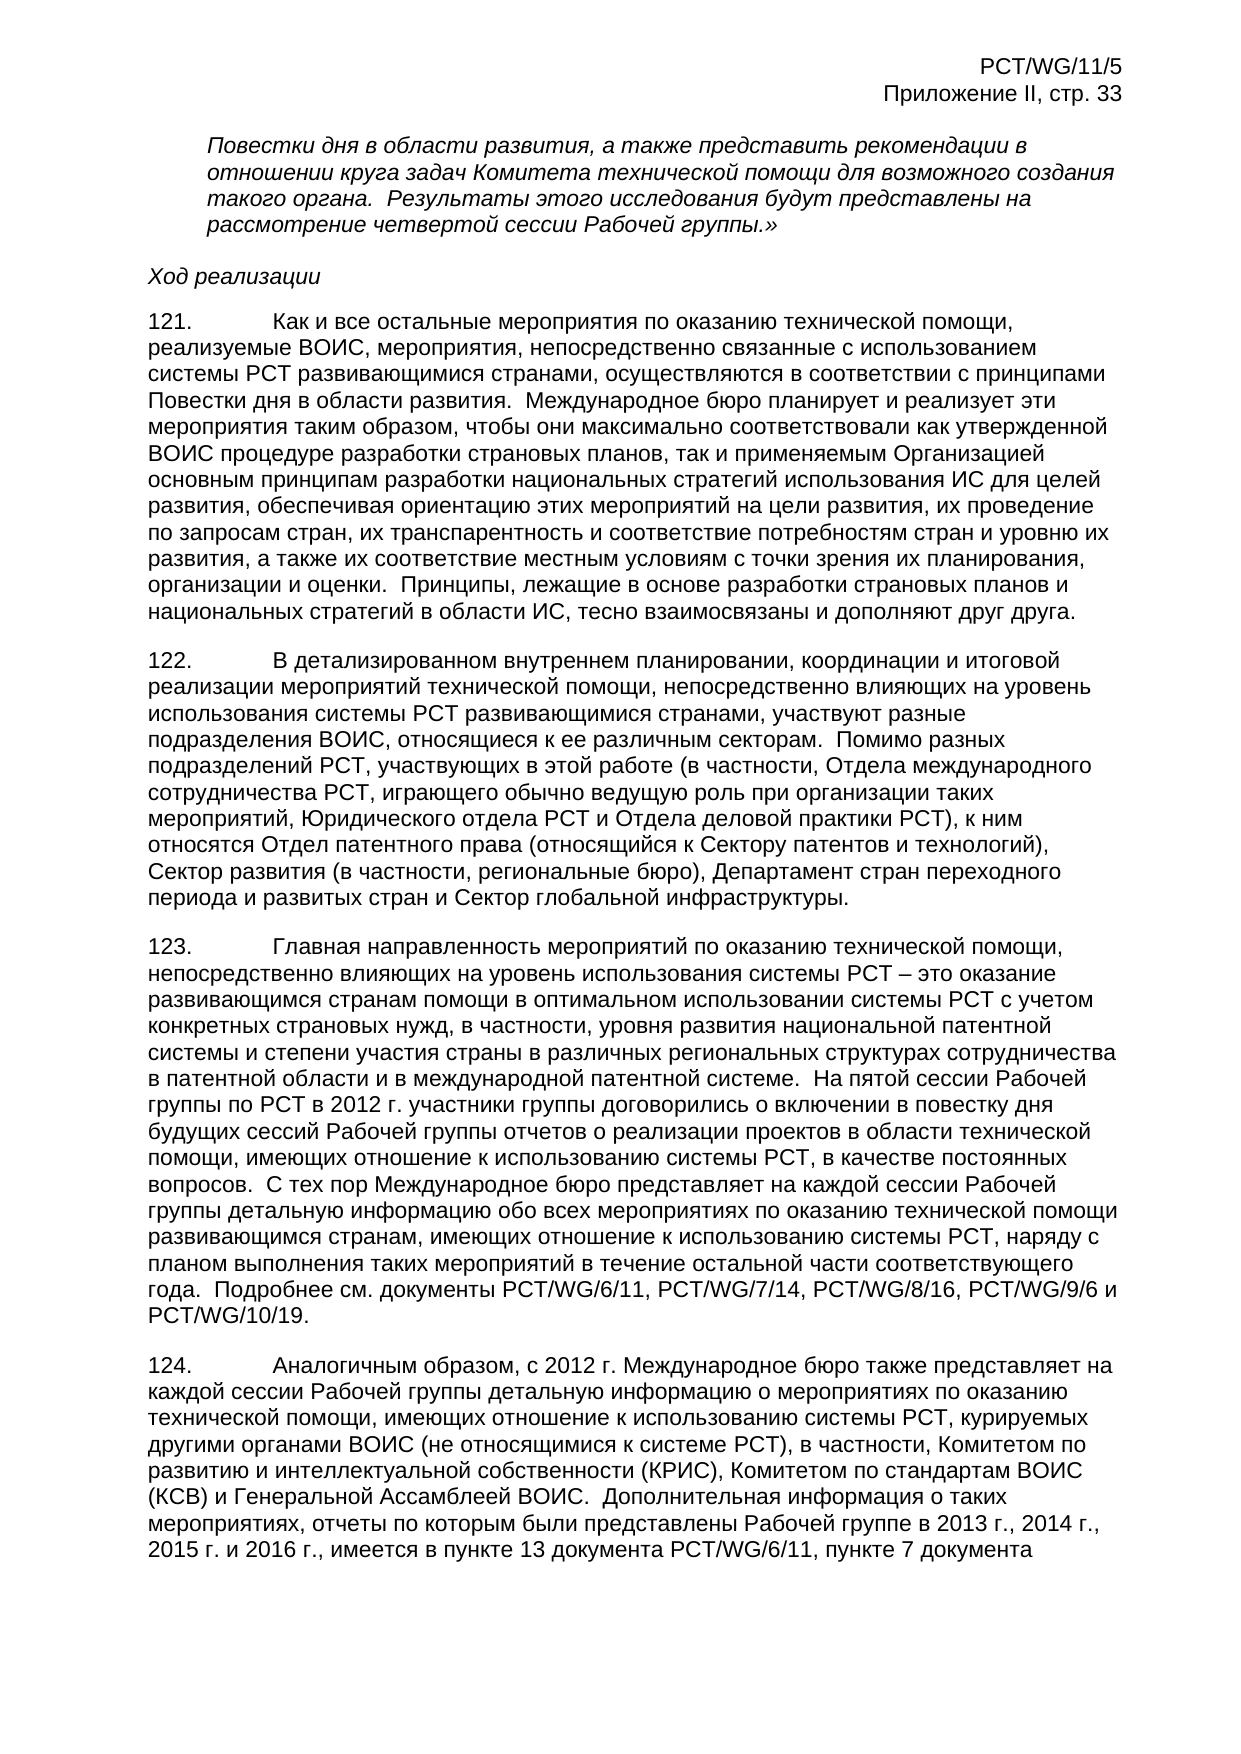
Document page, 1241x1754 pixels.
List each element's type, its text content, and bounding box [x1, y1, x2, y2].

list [207, 132, 1122, 238]
list В детализированном внутреннем планировании, координации и итоговой реализации мероприятий технической помощи, непосредственно влияющих на уровень использования системы PCT развивающимися странами, участвуют разные подразделения ВОИС, относящиеся к ее различным секторам. Помимо разных подразделений PCT, участвующих в этой работе (в частности, Отдела международного сотрудничества РСТ, играющего обычно ведущую роль при организации таких мероприятий, Юридического отдела PCT и Отдела деловой практики РСТ), к ним относятся Отдел патентного права (относящийся к Сектору патентов и технологий), Сектор развития (в частности, региональные бюро), Департамент стран переходного периода и развитых стран и Сектор глобальной инфраструктуры. [148, 647, 1122, 910]
subtitle Ход реализации [148, 263, 1122, 289]
list Главная направленность мероприятий по оказанию технической помощи, непосредственно влияющих на уровень использования системы PCT – это оказание развивающимся странам помощи в оптимальном использовании системы РСТ с учетом конкретных страновых нужд, в частности, уровня развития национальной патентной системы и степени участия страны в различных региональных структурах сотрудничества в патентной области и в международной патентной системе. На пятой сессии Рабочей группы по PCT в 2012 г. участники группы договорились о включении в повестку дня будущих сессий Рабочей группы отчетов о реализации проектов в области технической помощи, имеющих отношение к использованию системы PCT, в качестве постоянных вопросов. С тех пор Международное бюро представляет на каждой сессии Рабочей группы детальную информацию обо всех мероприятиях по оказанию технической помощи развивающимся странам, имеющих отношение к использованию системы PCT, наряду с планом выполнения таких мероприятий в течение остальной части соответствующего года. Подробнее см. документы PCT/WG/6/11, PCT/WG/7/14, PCT/WG/8/16, PCT/WG/9/6 и PCT/WG/10/19. [148, 933, 1122, 1329]
list Как и все остальные мероприятия по оказанию технической помощи, реализуемые ВОИС, мероприятия, непосредственно связанные с использованием системы PCT развивающимися странами, осуществляются в соответствии с принципами Повестки дня в области развития. Международное бюро планирует и реализует эти мероприятия таким образом, чтобы они максимально соответствовали как утвержденной ВОИС процедуре разработки страновых планов, так и применяемым Организацией основным принципам разработки национальных стратегий использования ИС для целей развития, обеспечивая ориентацию этих мероприятий на цели развития, их проведение по запросам стран, их транспарентность и соответствие потребностям стран и уровню их развития, а также их соответствие местным условиям с точки зрения их планирования, организации и оценки. Принципы, лежащие в основе разработки страновых планов и национальных стратегий в области ИС, тесно взаимосвязаны и дополняют друг друга. [148, 308, 1122, 624]
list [148, 1352, 1122, 1562]
